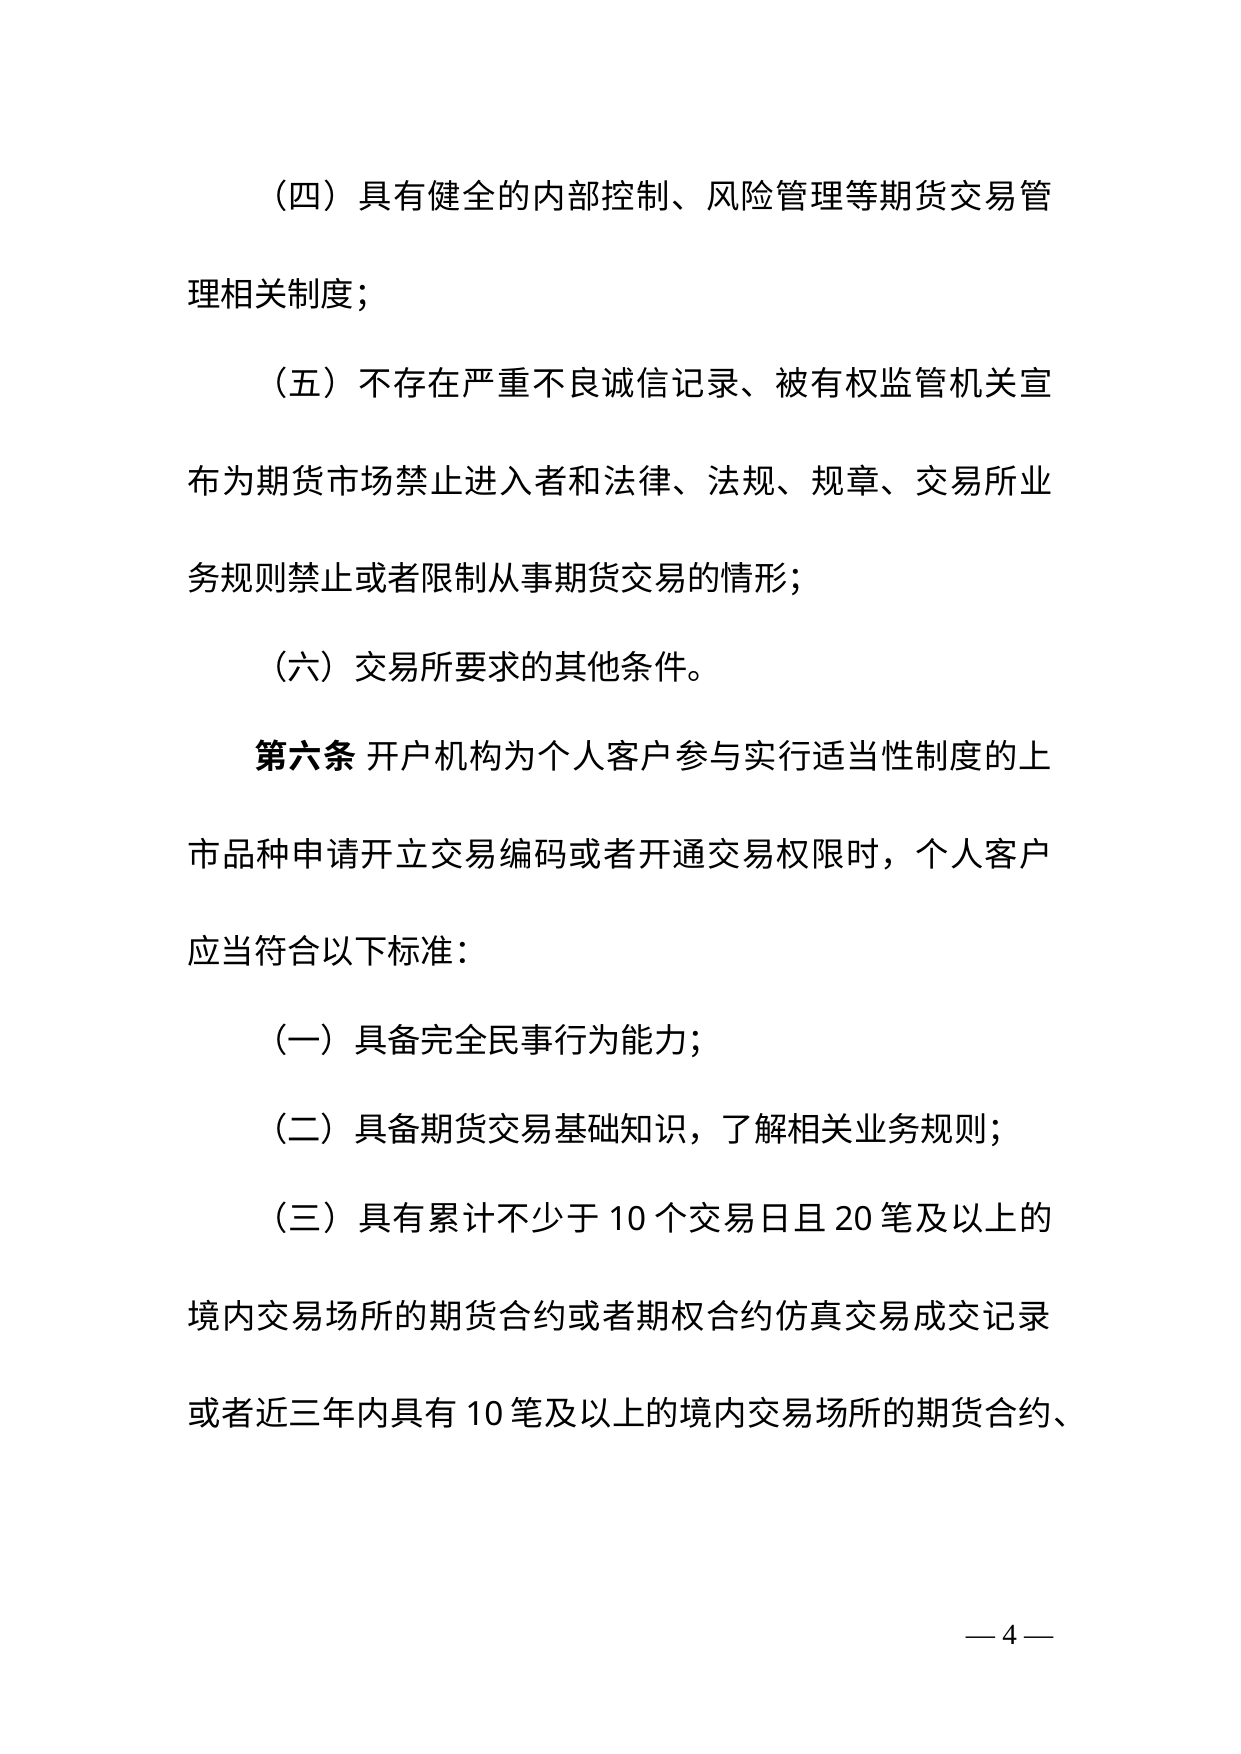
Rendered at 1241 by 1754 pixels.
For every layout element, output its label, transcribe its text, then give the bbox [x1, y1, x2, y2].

text （二）具备期货交易基础知识，了解相关业务规则； [187, 1095, 1053, 1160]
text （五）不存在严重不良诚信记录、被有权监管机关宣布为期货市场禁止进入者和法律、法规、规章、交易所业务规则禁止或者限制从事期货交易的情形； [187, 348, 1053, 608]
text （六）交易所要求的其他条件。 [187, 633, 1053, 698]
text 第六条 开户机构为个人客户参与实行适当性制度的上市品种申请开立交易编码或者开通交易权限时，个人客户应当符合以下标准： [187, 722, 1053, 982]
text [187, 1184, 1053, 1444]
text （四）具有健全的内部控制、风险管理等期货交易管理相关制度； [187, 162, 1053, 324]
text （一）具备完全民事行为能力； [187, 1006, 1053, 1071]
